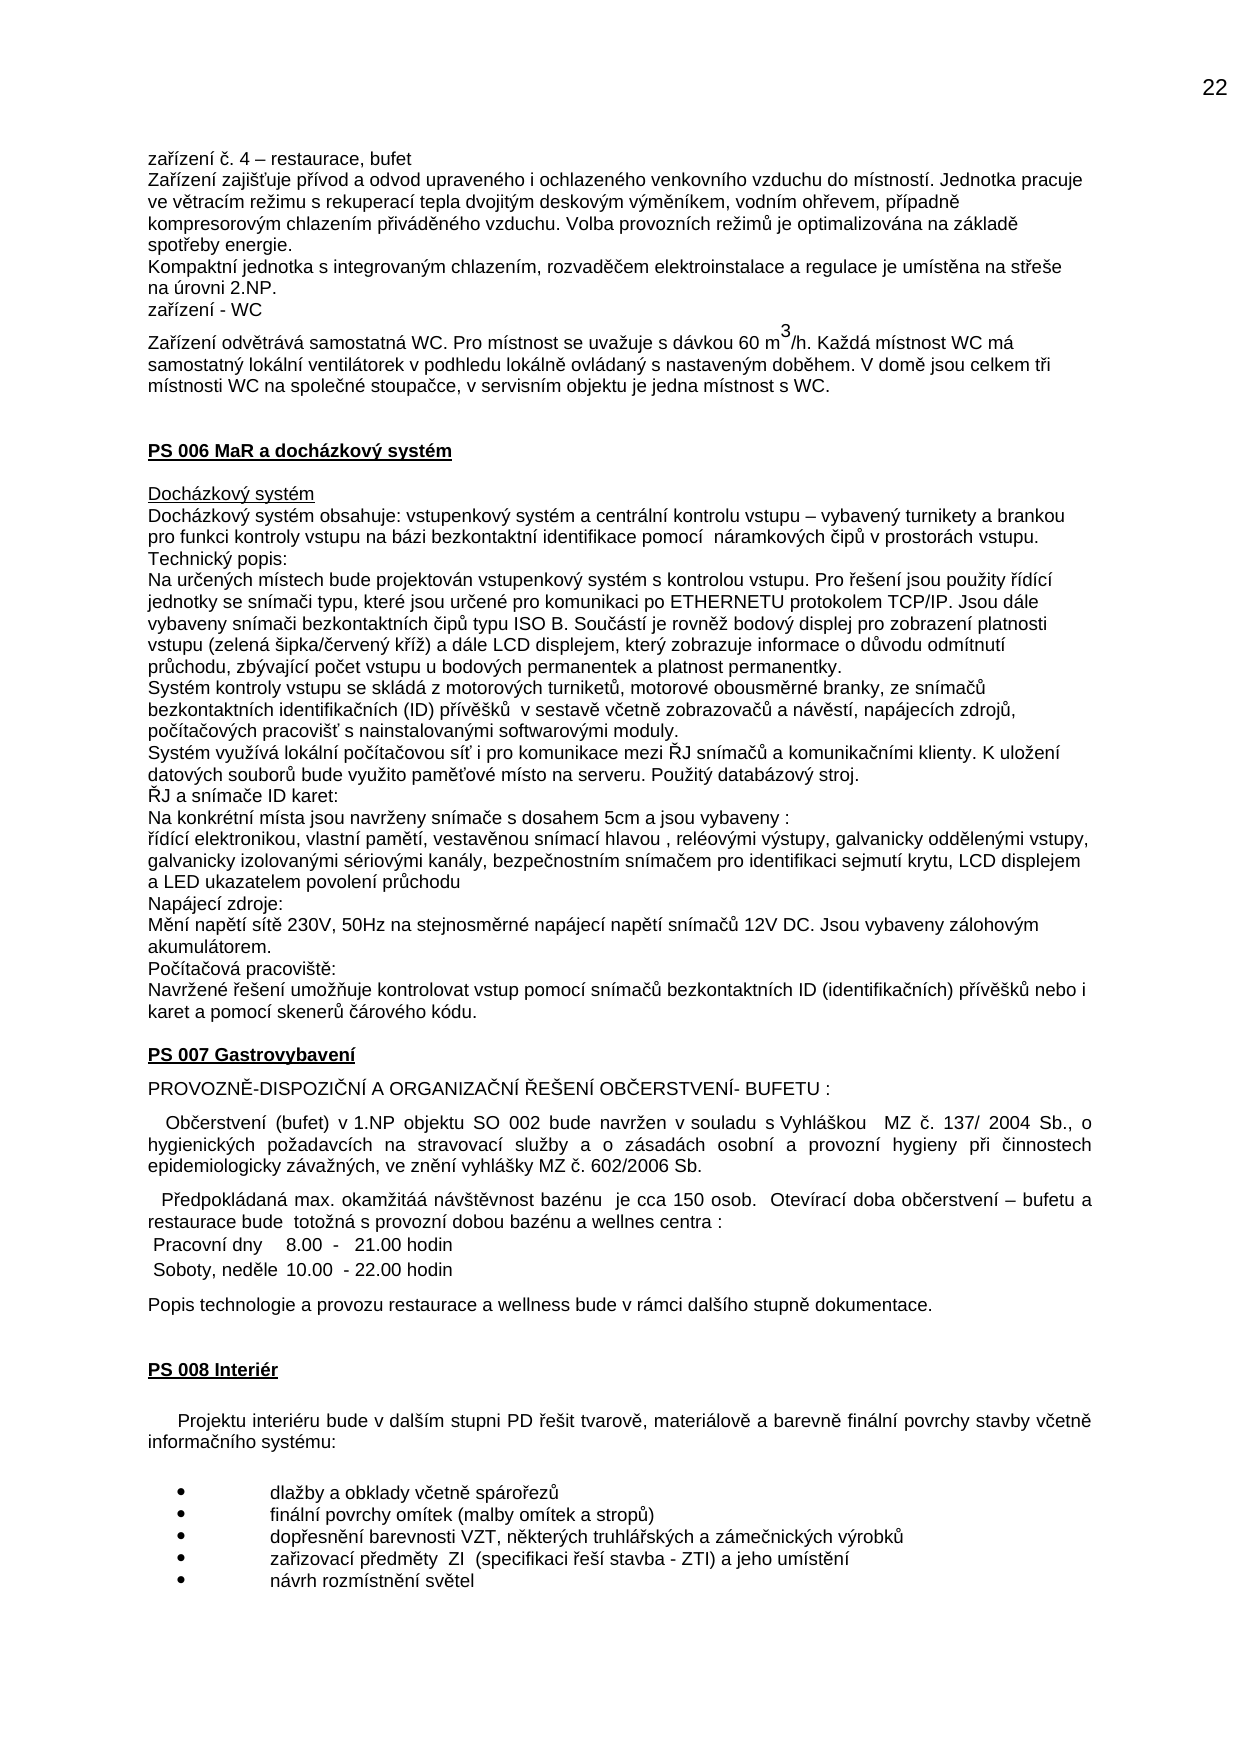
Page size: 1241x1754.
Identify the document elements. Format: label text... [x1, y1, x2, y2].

text zařízení č. 4 – restaurace, bufet [148, 148, 1093, 169]
text Zařízení odvětrává samostatná WC. Pro místnost se uvažuje s dávkou 60 m3/h. Každá místnost WC má samostatný lokální ventilátorek v podhledu lokálně ovládaný s nastaveným doběhem. V domě jsou celkem tři místnosti WC na společné stoupačce, v servisním objektu je jedna místnost s WC. [148, 320, 1093, 397]
list dopřesnění barevnosti VZT, některých truhlářských a zámečnických výrobků [148, 1526, 1093, 1548]
list finální povrchy omítek (malby omítek a stropů) [148, 1504, 1093, 1526]
text Provozně-dispoziční a organizační řešení občerstvení- bufetu : [148, 1078, 1093, 1099]
text Navržené řešení umožňuje kontrolovat vstup pomocí snímačů bezkontaktních ID (identifikačních) přívěšků nebo i karet a pomocí skenerů čárového kódu. [148, 979, 1093, 1022]
text Systém využívá lokální počítačovou síť i pro komunikace mezi ŘJ snímačů a komunikačními klienty. K uložení datových souborů bude využito paměťové místo na serveru. Použitý databázový stroj. [148, 742, 1093, 785]
text Mění napětí sítě 230V, 50Hz na stejnosměrné napájecí napětí snímačů 12V DC. Jsou vybaveny zálohovým akumulátorem. [148, 914, 1093, 957]
text Systém kontroly vstupu se skládá z motorových turniketů, motorové obousměrné branky, ze snímačů bezkontaktních identifikačních (ID) přívěšků v sestavě včetně zobrazovačů a návěstí, napájecích zdrojů, počítačových pracovišť s nainstalovanými softwarovými moduly. [148, 677, 1093, 742]
text zařízení - WC [148, 298, 1093, 320]
text Na určených místech bude projektován vstupenkový systém s kontrolou vstupu. Pro řešení jsou použity řídící jednotky se snímači typu, které jsou určené pro komunikaci po ETHERNETU protokolem TCP/IP. Jsou dále vybaveny snímači bezkontaktních čipů typu ISO B. Součástí je rovněž bodový displej pro zobrazení platnosti vstupu (zelená šipka/červený kříž) a dále LCD displejem, který zobrazuje informace o důvodu odmítnutí průchodu, zbývající počet vstupu u bodových permanentek a platnost permanentky. [148, 569, 1093, 677]
text řídící elektronikou, vlastní pamětí, vestavěnou snímací hlavou , reléovými výstupy, galvanicky oddělenými vstupy, galvanicky izolovanými sériovými kanály, bezpečnostním snímačem pro identifikaci sejmutí krytu, LCD displejem a LED ukazatelem povolení průchodu [148, 828, 1093, 893]
table_header 8.00 - 21.00 hodin [284, 1232, 459, 1257]
text ŘJ a snímače ID karet: [148, 785, 1093, 806]
table_cell 10.00 - 22.00 hodin [284, 1257, 459, 1281]
text PS 007 Gastrovybavení [148, 1044, 1093, 1065]
list dlažby a obklady včetně spárořezů [148, 1482, 1093, 1504]
text PS 008 Interiér [148, 1359, 1093, 1380]
text Technický popis: [148, 548, 1093, 569]
text Počítačová pracoviště: [148, 957, 1093, 979]
text PS 006 MaR a docházkový systém [148, 440, 1093, 461]
text Docházkový systém obsahuje: vstupenkový systém a centrální kontrolu vstupu – vybavený turnikety a brankou pro funkci kontroly vstupu na bázi bezkontaktní identifikace pomocí náramkových čipů v prostorách vstupu. [148, 504, 1093, 548]
text Docházkový systém [148, 483, 1093, 504]
text Předpokládaná max. okamžitáá návštěvnost bazénu je cca 150 osob. Otevírací doba občerstvení – bufetu a restaurace bude totožná s provozní dobou bazénu a wellnes centra : [148, 1189, 1093, 1232]
table_header Pracovní dny [146, 1232, 284, 1257]
text Popis technologie a provozu restaurace a wellness bude v rámci dalšího stupně dokumentace. [148, 1294, 1093, 1316]
text Na konkrétní místa jsou navrženy snímače s dosahem 5cm a jsou vybaveny : [148, 806, 1093, 828]
list návrh rozmístnění světel [148, 1570, 1093, 1592]
list zařizovací předměty ZI (specifikaci řeší stavba - ZTI) a jeho umístění [148, 1548, 1093, 1570]
table_cell Soboty, neděle [146, 1257, 284, 1281]
text Kompaktní jednotka s integrovaným chlazením, rozvaděčem elektroinstalace a regulace je umístěna na střeše na úrovni 2.NP. [148, 255, 1093, 298]
text Napájecí zdroje: [148, 893, 1093, 914]
text Projektu interiéru bude v dalším stupni PD řešit tvarově, materiálově a barevně finální povrchy stavby včetně informačního systému: [148, 1409, 1093, 1452]
text Občerstvení (bufet) v 1.NP objektu SO 002 bude navržen v souladu s Vyhláškou MZ č. 137/ 2004 Sb., o hygienických požadavcích na stravovací služby a o zásadách osobní a provozní hygieny při činnostech epidemiologicky závažných, ve znění vyhlášky MZ č. 602/2006 Sb. [148, 1112, 1093, 1176]
